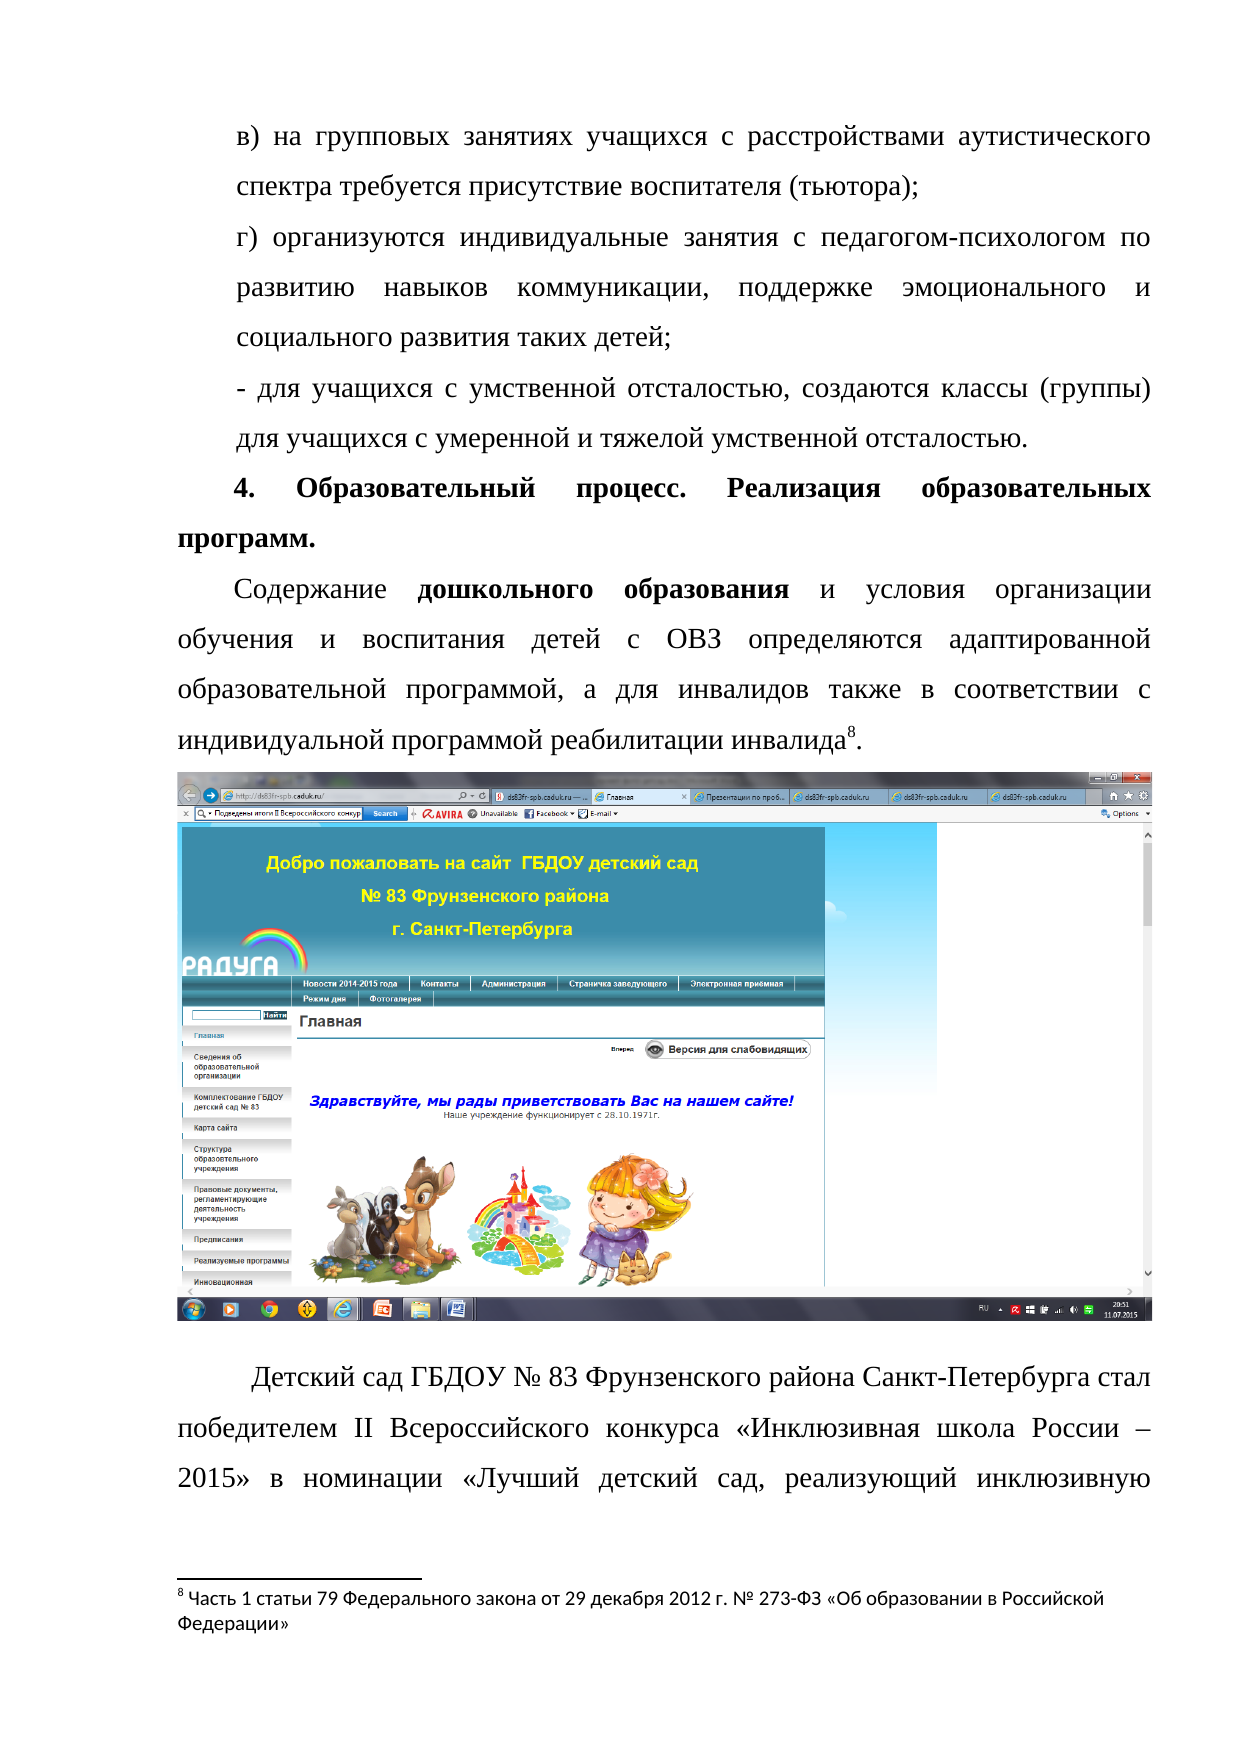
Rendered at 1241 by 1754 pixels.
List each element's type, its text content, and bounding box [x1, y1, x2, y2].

text в) на групповых занятиях учащихся с расстройствами аутистического спектра требуется присутствие воспитателя (тьютора); [236, 118, 1152, 202]
picture [177, 772, 1153, 1321]
text Содержание дошкольного образования и условия организации обучения и воспитания детей с ОВЗ определяются адаптированной образовательной программой, а для инвалидов также в соответствии с индивидуальной программой реабилитации инвалида. [177, 571, 1152, 755]
text г) организуются индивидуальные занятия с педагогом-психологом по развитию навыков коммуникации, поддержке эмоционального и социального развития таких детей; [236, 219, 1152, 353]
text 4. Образовательный процесс. Реализация образовательных программ. [177, 470, 1152, 554]
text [177, 1359, 1152, 1494]
text - для учащихся с умственной отсталостью, создаются классы (группы) для учащихся с умеренной и тяжелой умственной отсталостью. [236, 370, 1152, 453]
